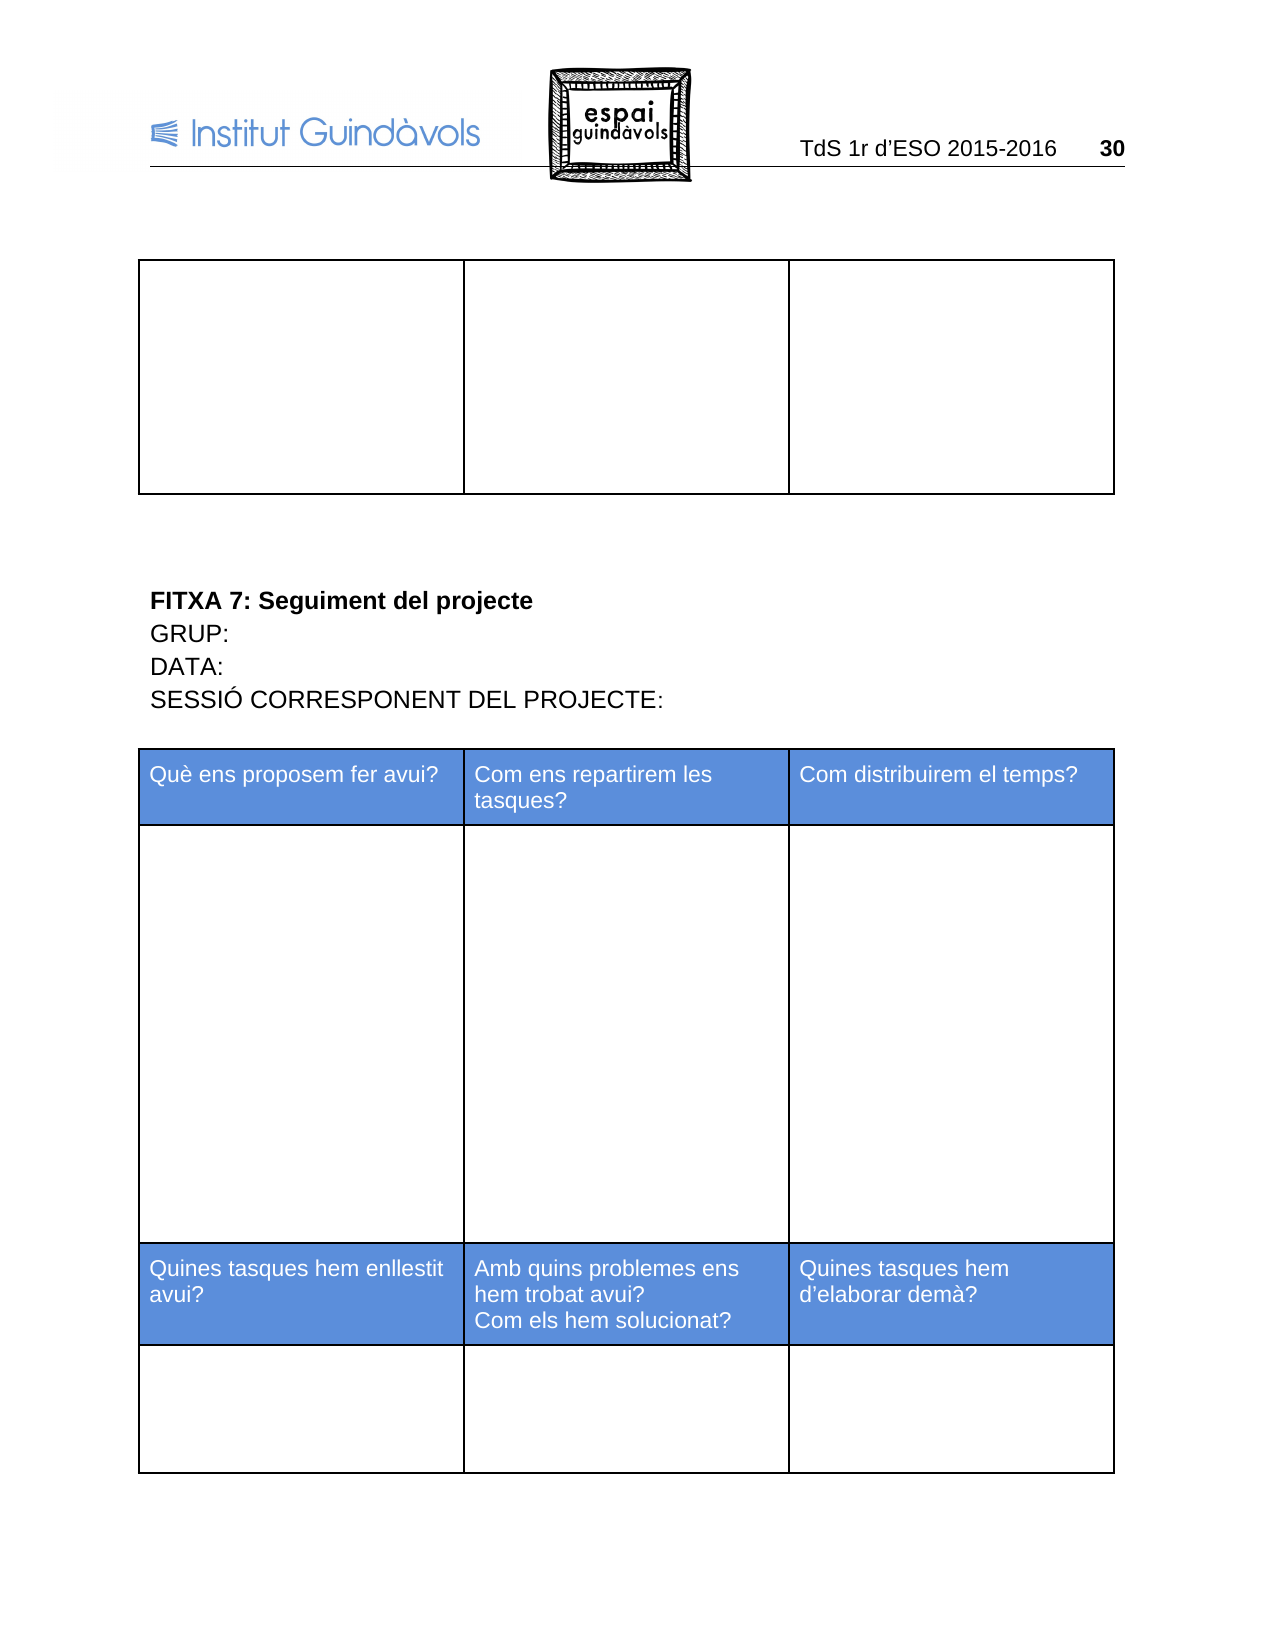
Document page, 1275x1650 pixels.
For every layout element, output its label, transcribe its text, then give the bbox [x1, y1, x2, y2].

table_cell [790, 826, 1113, 1242]
table_header Com ens repartirem les tasques? [465, 750, 788, 824]
table_cell [140, 826, 463, 1242]
table_cell Amb quins problemes ens hem trobat avui? Com els hem solucionat? [465, 1244, 788, 1344]
text GRUP: [150, 619, 1125, 648]
table_cell Quines tasques hem d’elaborar demà? [790, 1244, 1113, 1344]
table_cell [140, 261, 463, 493]
text SESSIÓ CORRESPONENT DEL PROJECTE: [150, 685, 1125, 714]
picture [544, 167, 696, 186]
table_cell [465, 826, 788, 1242]
table_cell [140, 1346, 463, 1472]
picture [53, 90, 522, 172]
text FITXA 7: Seguiment del projecte [150, 586, 1125, 614]
table_header Què ens proposem fer avui? [140, 750, 463, 824]
table_cell [790, 1346, 1113, 1472]
text DATA: [150, 652, 1125, 681]
table_cell [465, 261, 788, 493]
table_cell [790, 261, 1113, 493]
picture [544, 64, 696, 166]
table_cell Quines tasques hem enllestit avui? [140, 1244, 463, 1344]
table_header Com distribuirem el temps? [790, 750, 1113, 824]
table_cell [465, 1346, 788, 1472]
